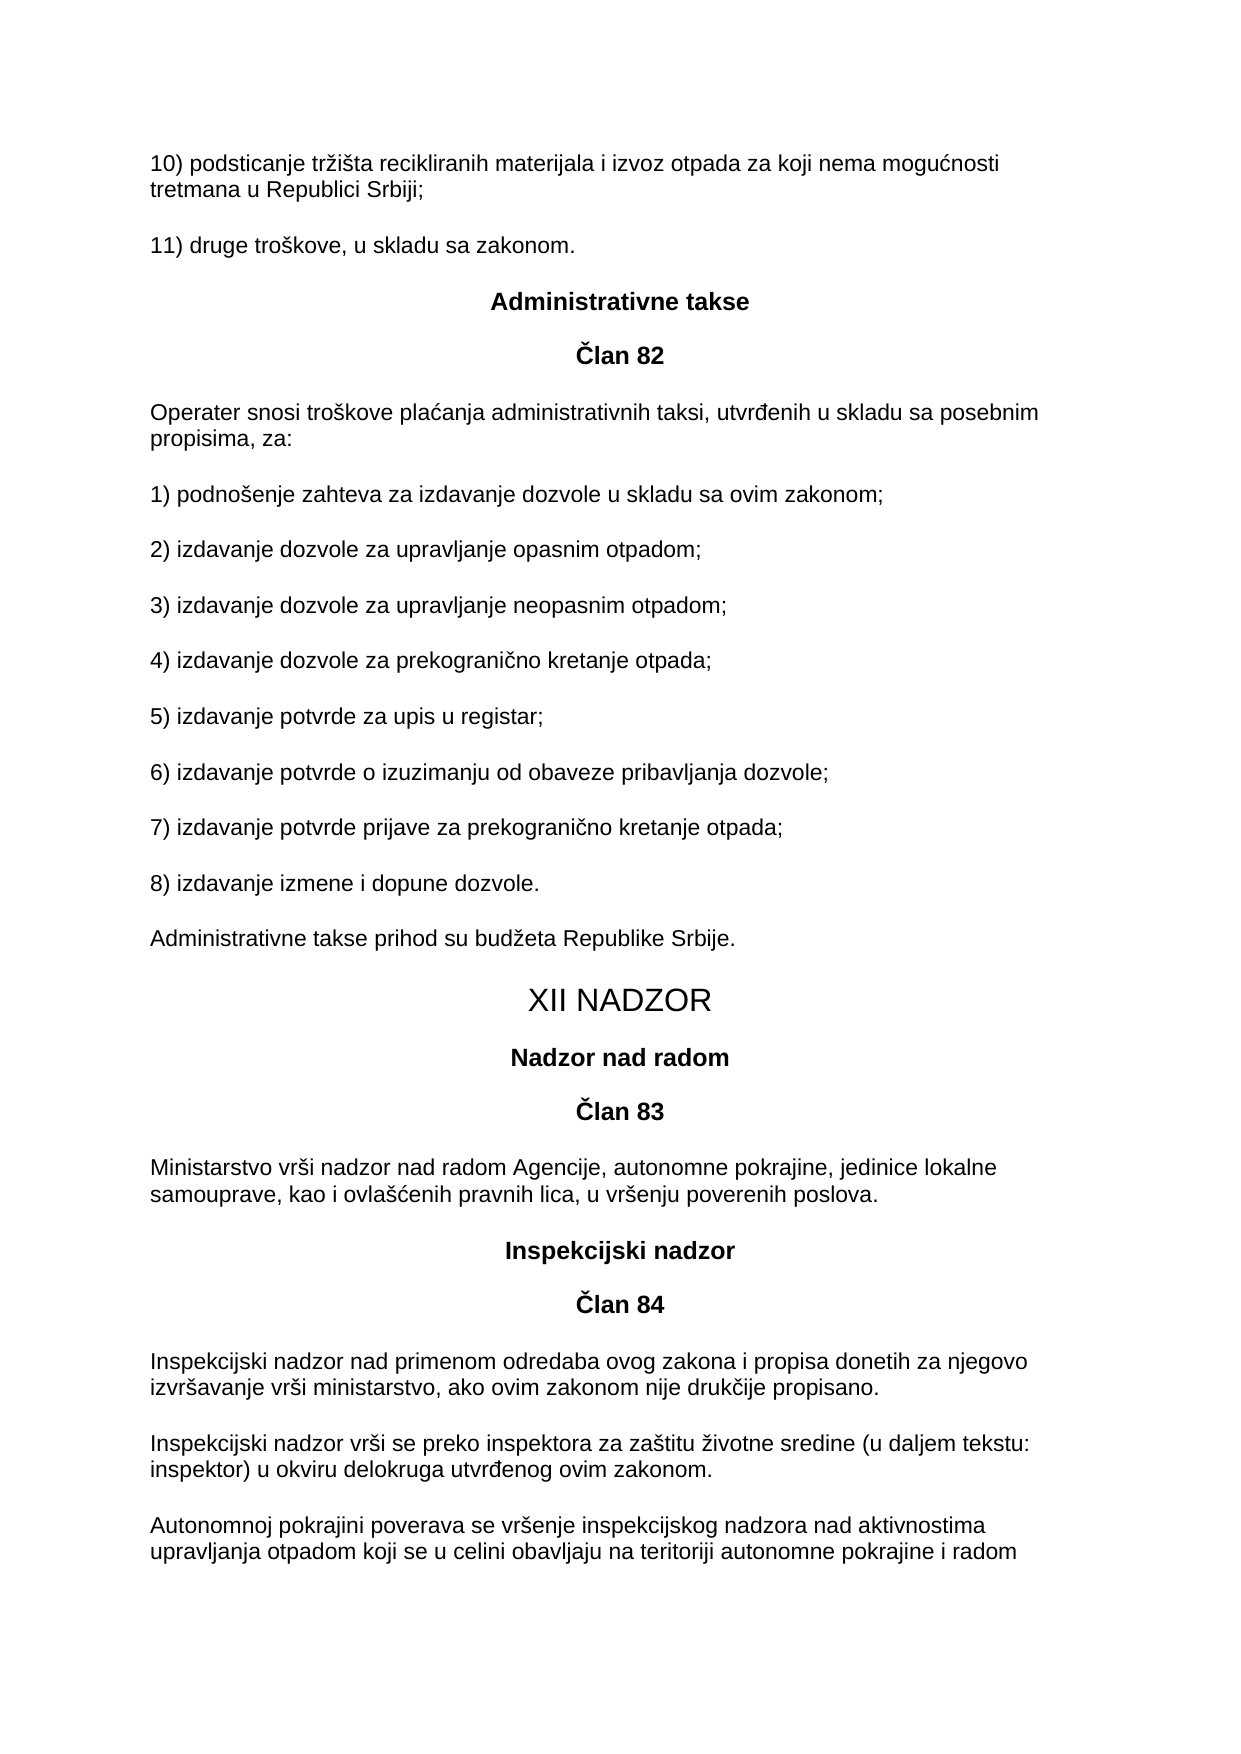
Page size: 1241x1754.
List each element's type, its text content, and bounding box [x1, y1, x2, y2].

text Administrativne takse [150, 287, 1090, 316]
text 4) izdavanje dozvole za prekogranično kretanje otpada; [150, 647, 1090, 674]
text Inspekcijski nadzor nad primenom odredaba ovog zakona i propisa donetih za njegovo izvršavanje vrši ministarstvo, ako ovim zakonom nije drukčije propisano. [150, 1348, 1090, 1401]
text 8) izdavanje izmene i dopune dozvole. [150, 869, 1090, 896]
text 2) izdavanje dozvole za upravljanje opasnim otpadom; [150, 536, 1090, 563]
text Administrativne takse prihod su budžeta Republike Srbije. [150, 925, 1090, 951]
text 5) izdavanje potvrde za upis u registar; [150, 703, 1090, 729]
text 10) podsticanje tržišta recikliranih materijala i izvoz otpada za koji nema mogućnosti tretmana u Republici Srbiji; [150, 150, 1090, 203]
text Član 83 [150, 1096, 1090, 1125]
text 7) izdavanje potvrde prijave za prekogranično kretanje otpada; [150, 814, 1090, 840]
text 6) izdavanje potvrde o izuzimanju od obaveze pribavljanja dozvole; [150, 758, 1090, 785]
text 3) izdavanje dozvole za upravljanje neopasnim otpadom; [150, 592, 1090, 618]
text Inspekcijski nadzor vrši se preko inspektora za zaštitu životne sredine (u daljem tekstu: inspektor) u okviru delokruga utvrđenog ovim zakonom. [150, 1430, 1090, 1482]
text Inspekcijski nadzor [150, 1236, 1090, 1265]
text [150, 1512, 1090, 1564]
text XII NADZOR [150, 981, 1090, 1018]
text 1) podnošenje zahteva za izdavanje dozvole u skladu sa ovim zakonom; [150, 481, 1090, 507]
text Član 82 [150, 341, 1090, 370]
text Član 84 [150, 1290, 1090, 1319]
text Operater snosi troškove plaćanja administrativnih taksi, utvrđenih u skladu sa posebnim propisima, za: [150, 399, 1090, 452]
text Ministarstvo vrši nadzor nad radom Agencije, autonomne pokrajine, jedinice lokalne samouprave, kao i ovlašćenih pravnih lica, u vršenju poverenih poslova. [150, 1154, 1090, 1207]
text Nadzor nad radom [150, 1043, 1090, 1071]
text 11) druge troškove, u skladu sa zakonom. [150, 232, 1090, 258]
